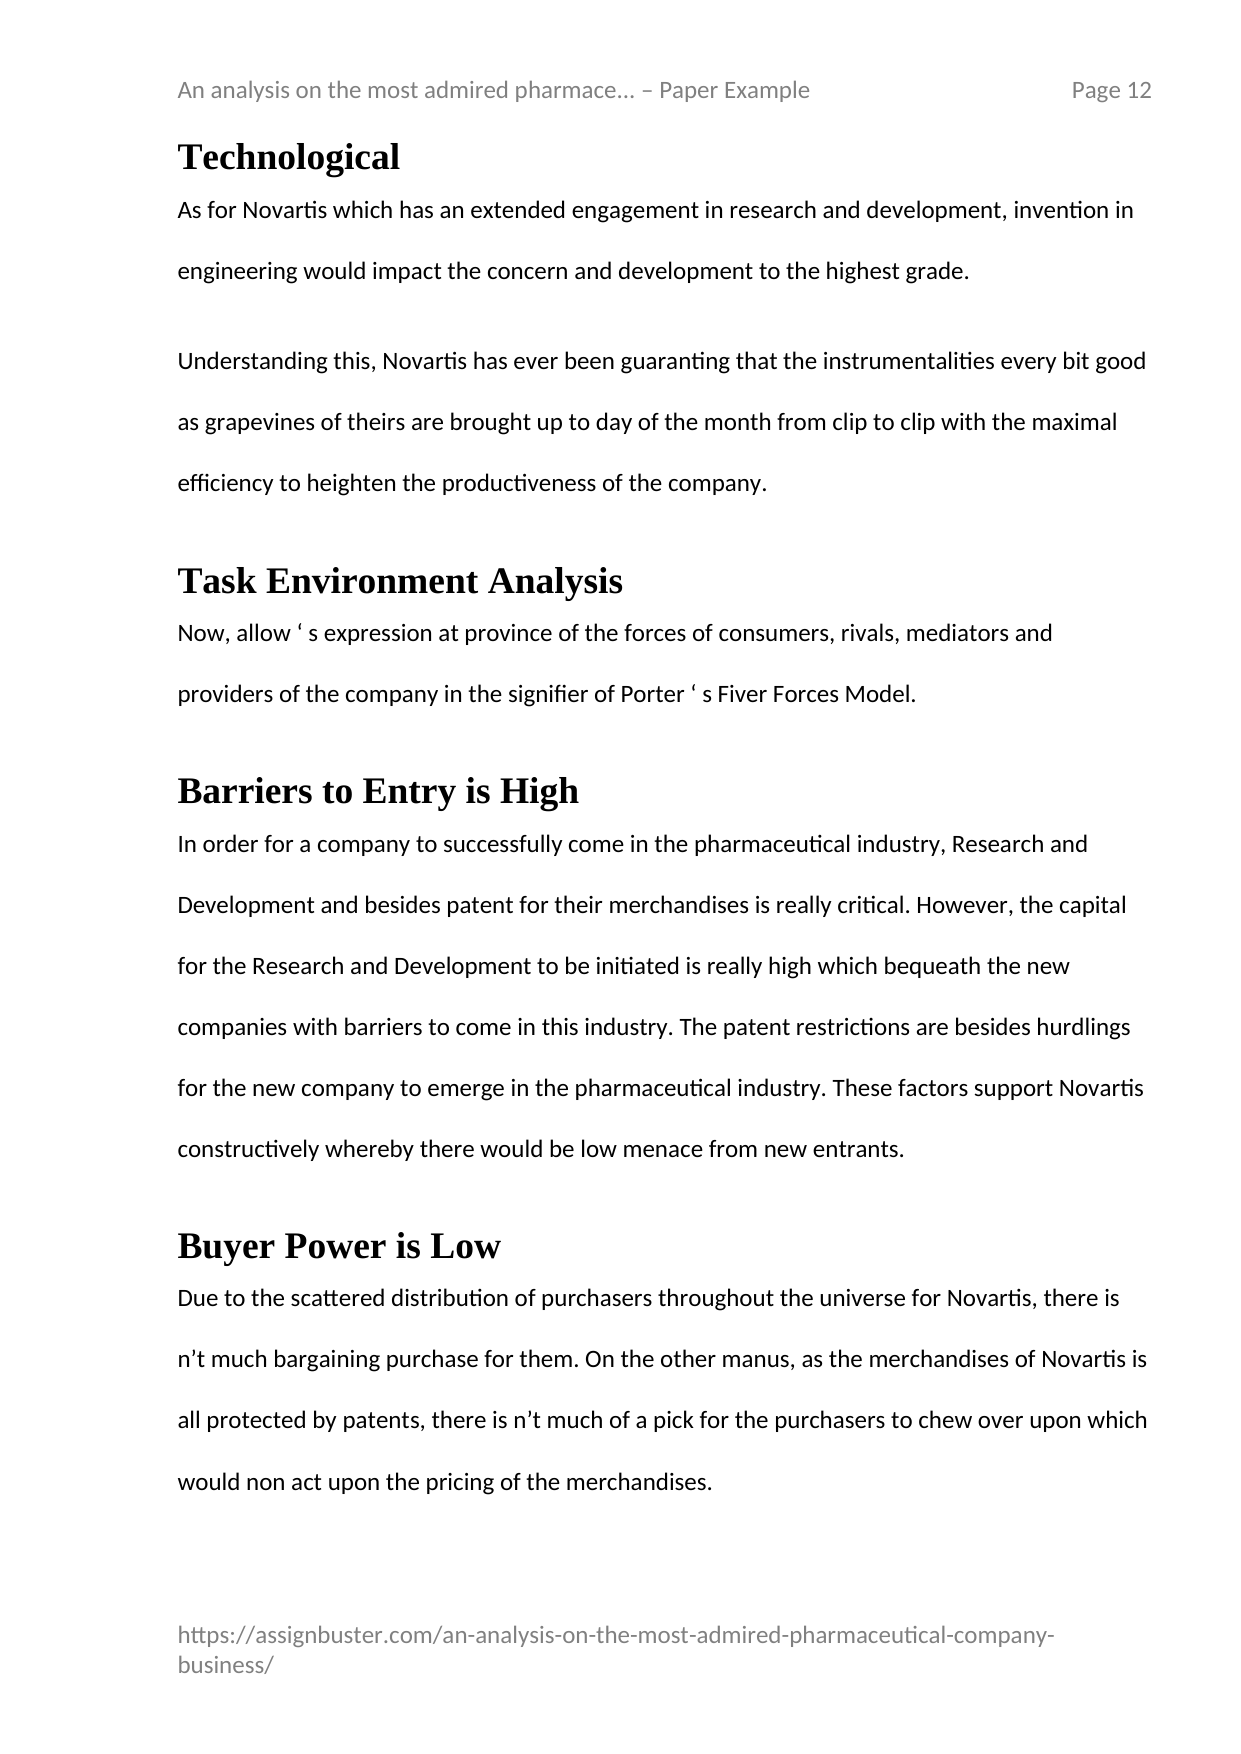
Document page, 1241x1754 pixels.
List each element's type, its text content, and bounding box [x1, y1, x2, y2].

text Understanding this, Novartis has ever been guaranting that the instrumentalities every bit good as grapevines of theirs are brought up to day of the month from clip to clip with the maximal efficiency to heighten the productiveness of the company. [177, 345, 1152, 498]
text In order for a company to successfully come in the pharmaceutical industry, Research and Development and besides patent for their merchandises is really critical. However, the capital for the Research and Development to be initiated is really high which bequeath the new companies with barriers to come in this industry. The patent restrictions are besides hurdlings for the new company to emerge in the pharmaceutical industry. These factors support Novartis constructively whereby there would be low menace from new entrants. [177, 828, 1152, 1163]
subtitle Technological [177, 135, 1152, 178]
text As for Novartis which has an extended engagement in research and development, invention in engineering would impact the concern and development to the highest grade. [177, 194, 1152, 285]
text Due to the scattered distribution of purchasers throughout the universe for Novartis, there is n’t much bargaining purchase for them. On the other manus, as the merchandises of Novartis is all protected by patents, there is n’t much of a pick for the purchasers to chew over upon which would non act upon the pricing of the merchandises. [177, 1282, 1152, 1496]
text Now, allow ‘ s expression at province of the forces of consumers, rivals, mediators and providers of the company in the signifier of Porter ‘ s Fiver Forces Model. [177, 617, 1152, 709]
subtitle Barriers to Entry is High [177, 769, 1152, 812]
subtitle Buyer Power is Low [177, 1223, 1152, 1267]
subtitle Task Environment Analysis [177, 558, 1152, 601]
